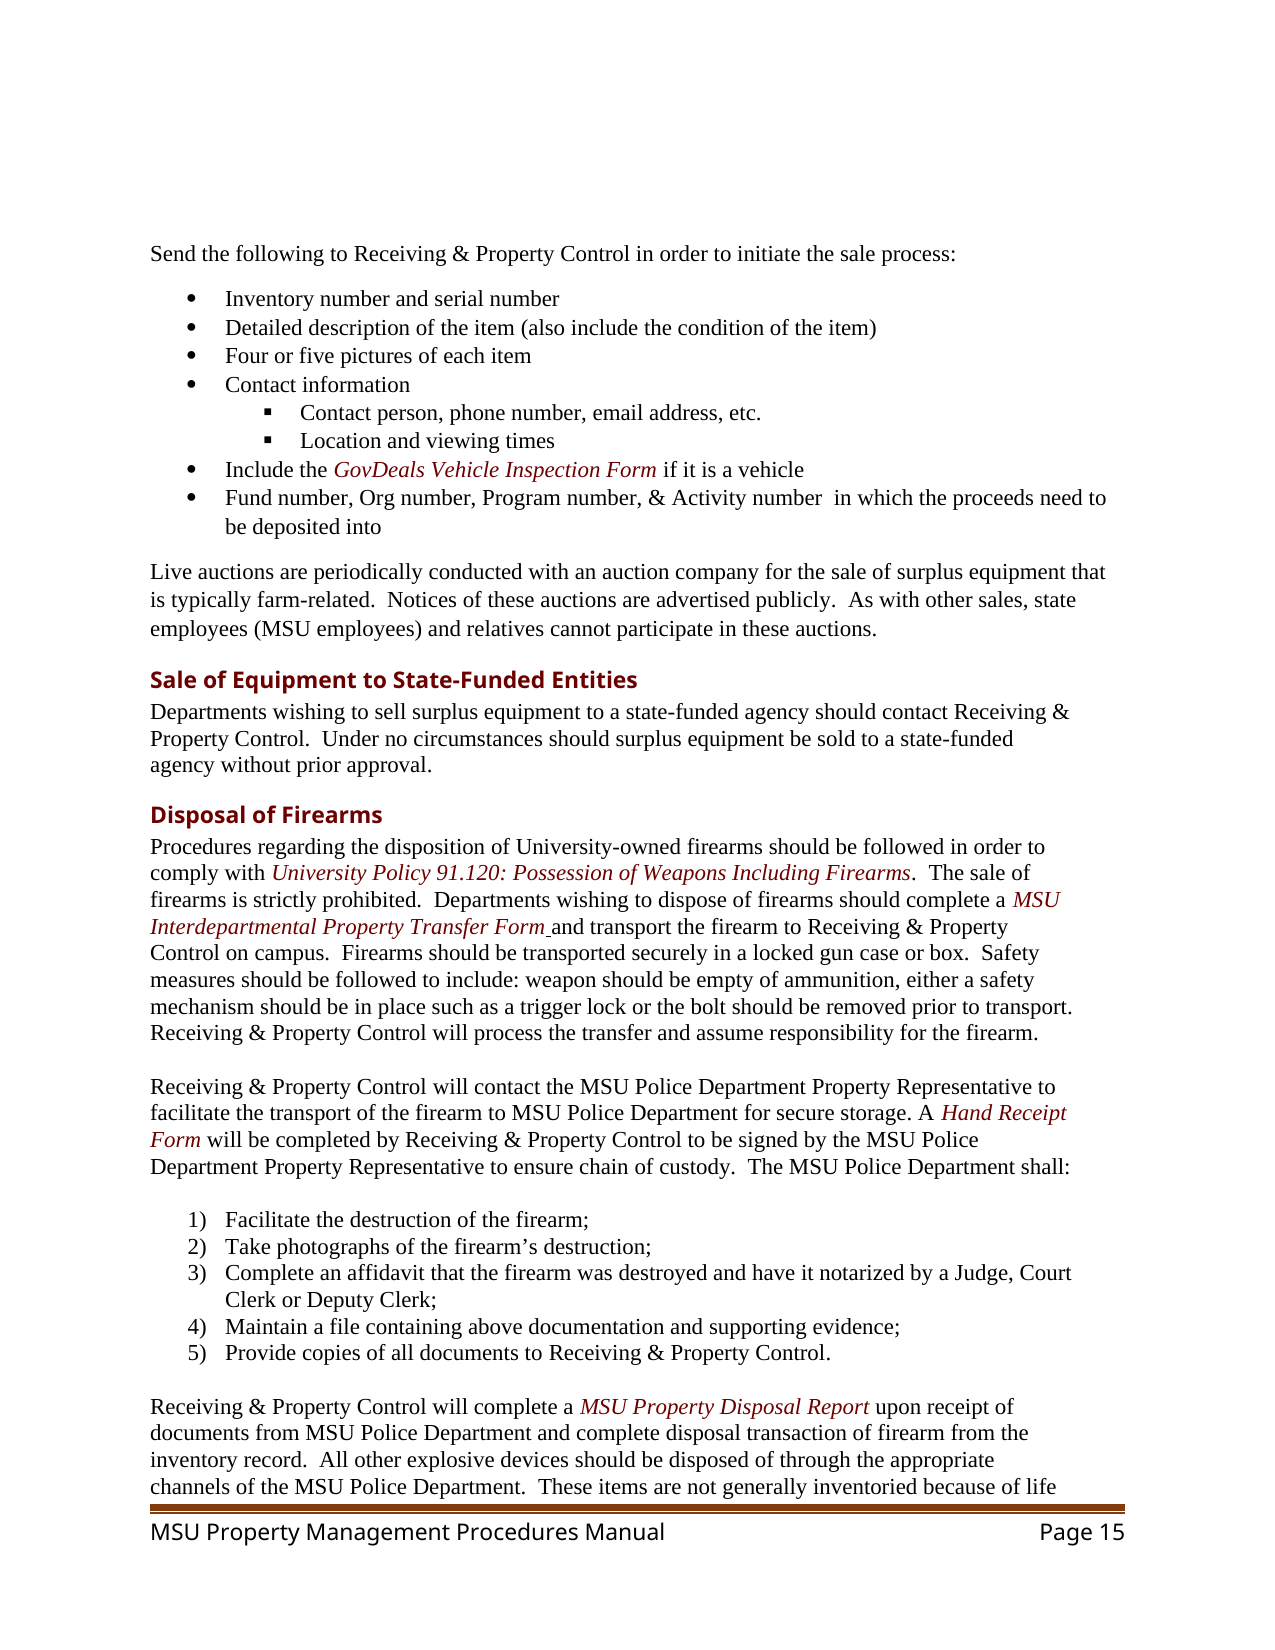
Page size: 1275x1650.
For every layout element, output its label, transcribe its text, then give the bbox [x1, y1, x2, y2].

list Provide copies of all documents to Receiving & Property Control. [187, 1339, 1076, 1366]
list Include the GovDeals Vehicle Inspection Form if it is a vehicle [187, 456, 1125, 482]
text Live auctions are periodically conducted with an auction company for the sale of surplus equipment that is typically farm-related. Notices of these auctions are advertised publicly. As with other sales, state employees (MSU employees) and relatives cannot participate in these auctions. [150, 558, 1125, 641]
text Send the following to Receiving & Property Control in order to initiate the sale process: [150, 240, 1125, 267]
list Four or five pictures of each item [187, 342, 1125, 368]
subtitle Disposal of Firearms [150, 799, 1125, 830]
text Procedures regarding the disposition of University-owned firearms should be followed in order to comply with University Policy 91.120: Possession of Weapons Including Firearms. The sale of firearms is strictly prohibited. Departments wishing to dispose of firearms should complete a MSU Interdepartmental Property Transfer Form and transport the firearm to Receiving & Property Control on campus. Firearms should be transported securely in a locked gun case or box. Safety measures should be followed to include: weapon should be empty of ammunition, either a safety mechanism should be in place such as a trigger lock or the bolt should be removed prior to transport. Receiving & Property Control will process the transfer and assume responsibility for the firearm. [150, 832, 1076, 1046]
list Location and viewing times [262, 427, 1125, 454]
list Take photographs of the firearm’s destruction; [187, 1232, 1076, 1259]
list Contact person, phone number, email address, etc. [262, 399, 1125, 425]
text Receiving & Property Control will contact the MSU Police Department Property Representative to facilitate the transport of the firearm to MSU Police Department for secure storage. A Hand Receipt Form will be completed by Receiving & Property Control to be signed by the MSU Police Department Property Representative to ensure chain of custody. The MSU Police Department shall: [150, 1072, 1076, 1179]
list Maintain a file containing above documentation and supporting evidence; [187, 1312, 1076, 1339]
list Complete an affidavit that the firearm was destroyed and have it notarized by a Judge, Court Clerk or Deputy Clerk; [187, 1259, 1076, 1312]
list Inventory number and serial number [187, 285, 1125, 312]
list Detailed description of the item (also include the condition of the item) [187, 314, 1125, 340]
list Contact information [187, 371, 1125, 397]
list Facilitate the destruction of the firearm; [187, 1206, 1076, 1232]
text Departments wishing to sell surplus equipment to a state-funded agency should contact Receiving & Property Control. Under no circumstances should surplus equipment be sold to a state-funded agency without prior approval. [150, 698, 1076, 778]
list Fund number, Org number, Program number, & Activity number in which the proceeds need to be deposited into [187, 484, 1125, 539]
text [150, 1392, 1076, 1499]
subtitle Sale of Equipment to State-Funded Entities [150, 664, 1125, 695]
